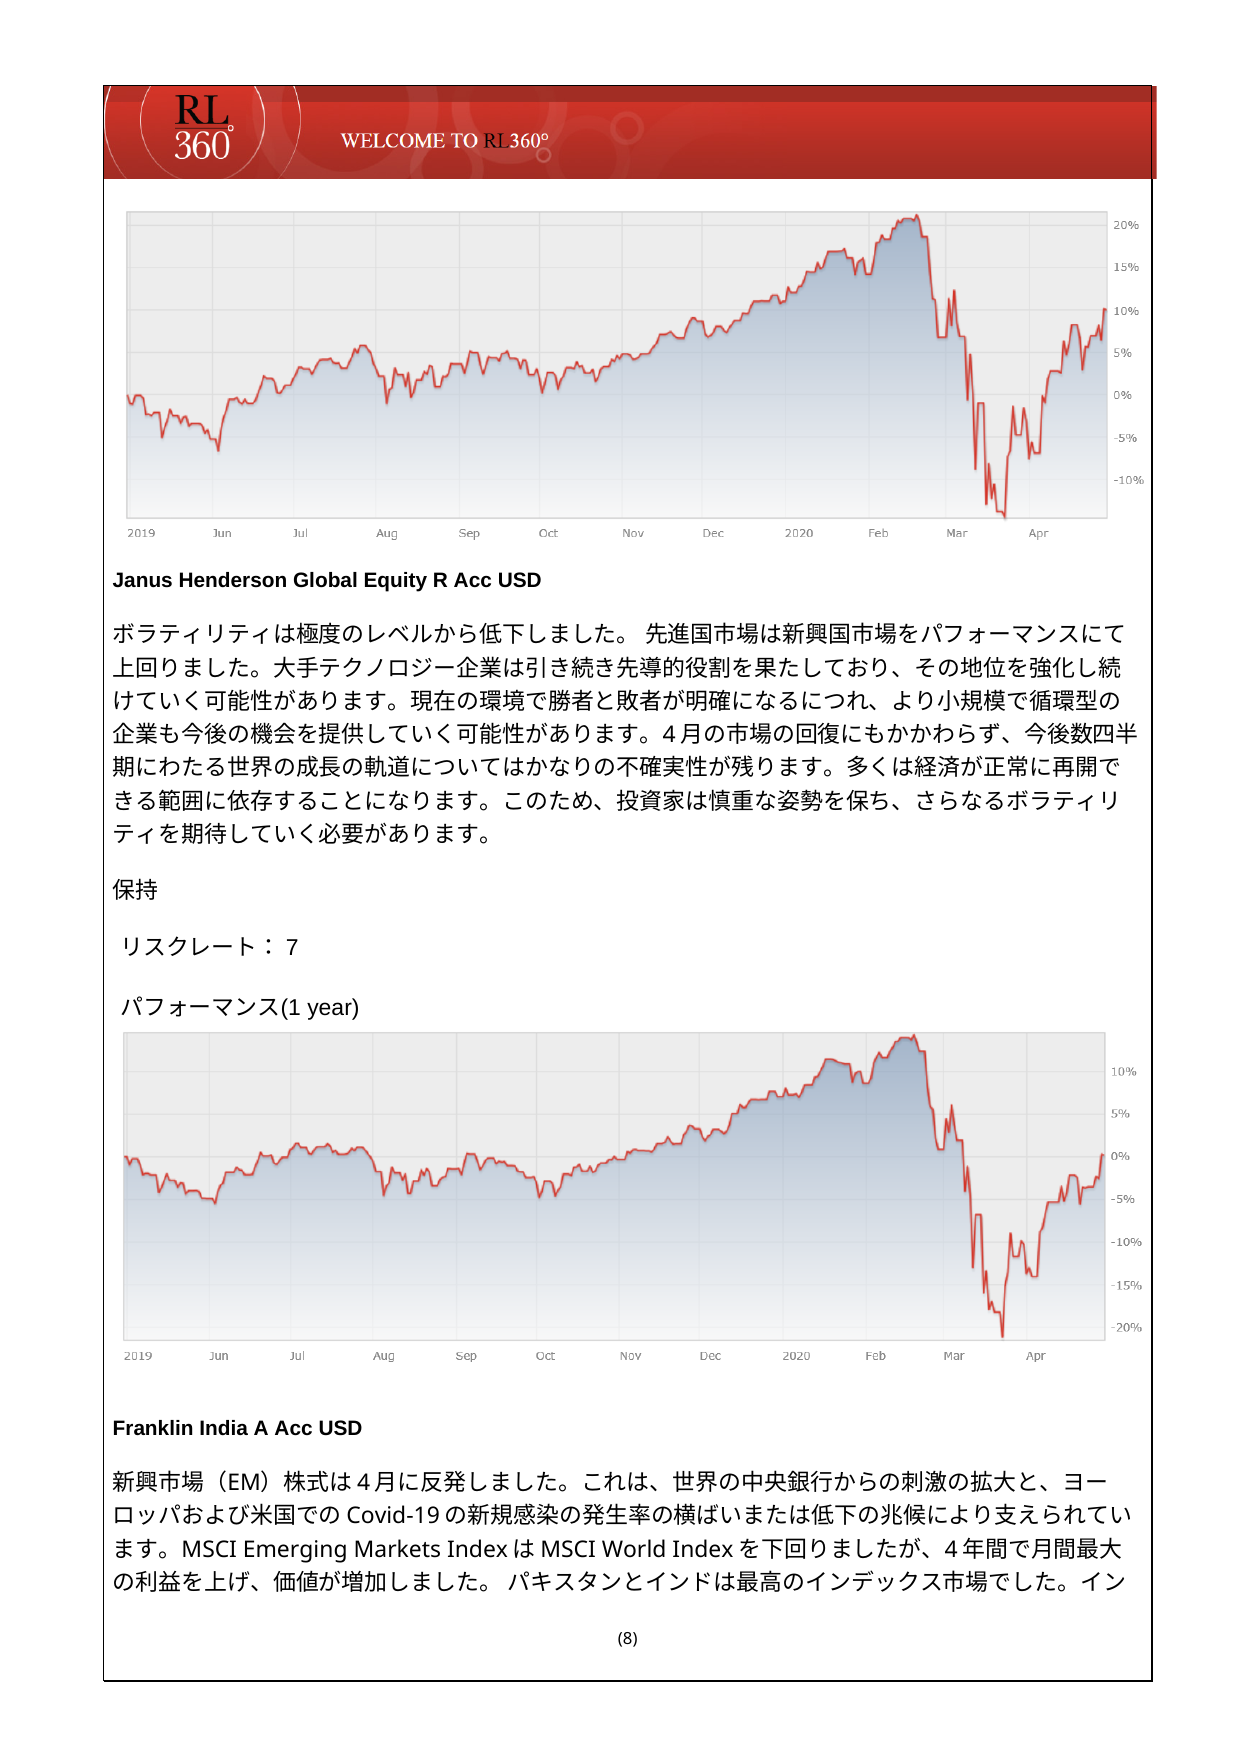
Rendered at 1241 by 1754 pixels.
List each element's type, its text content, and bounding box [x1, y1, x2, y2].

text Janus Henderson Global Equity R Acc USD [112, 568, 1142, 592]
picture [120, 206, 1150, 545]
picture [120, 1021, 1150, 1369]
text リスクレート： 7 [120, 929, 1142, 962]
text 保持 [112, 872, 1142, 906]
picture [1152, 86, 1157, 179]
text パフォーマンス(1 year) [120, 989, 1142, 1021]
text ボラティリティは極度のレベルから低下しました。 先進国市場は新興国市場をパフォーマンスにて上回りました。大手テクノロジー企業は引き続き先導的役割を果たしており、その地位を強化し続けていく可能性があります。現在の環境で勝者と敗者が明確になるにつれ、より小規模で循環型の企業も今後の機会を提供していく可能性があります。4月の市場の回復にもかかわらず、今後数四半期にわたる世界の成長の軌道についてはかなりの不確実性が残ります。多くは経済が正常に再開できる範囲に依存することになります。このため、投資家は慎重な姿勢を保ち、さらなるボラティリティを期待していく必要があります。 [112, 616, 1142, 849]
text Franklin India A Acc USD [112, 1416, 1142, 1440]
picture [104, 86, 1151, 179]
